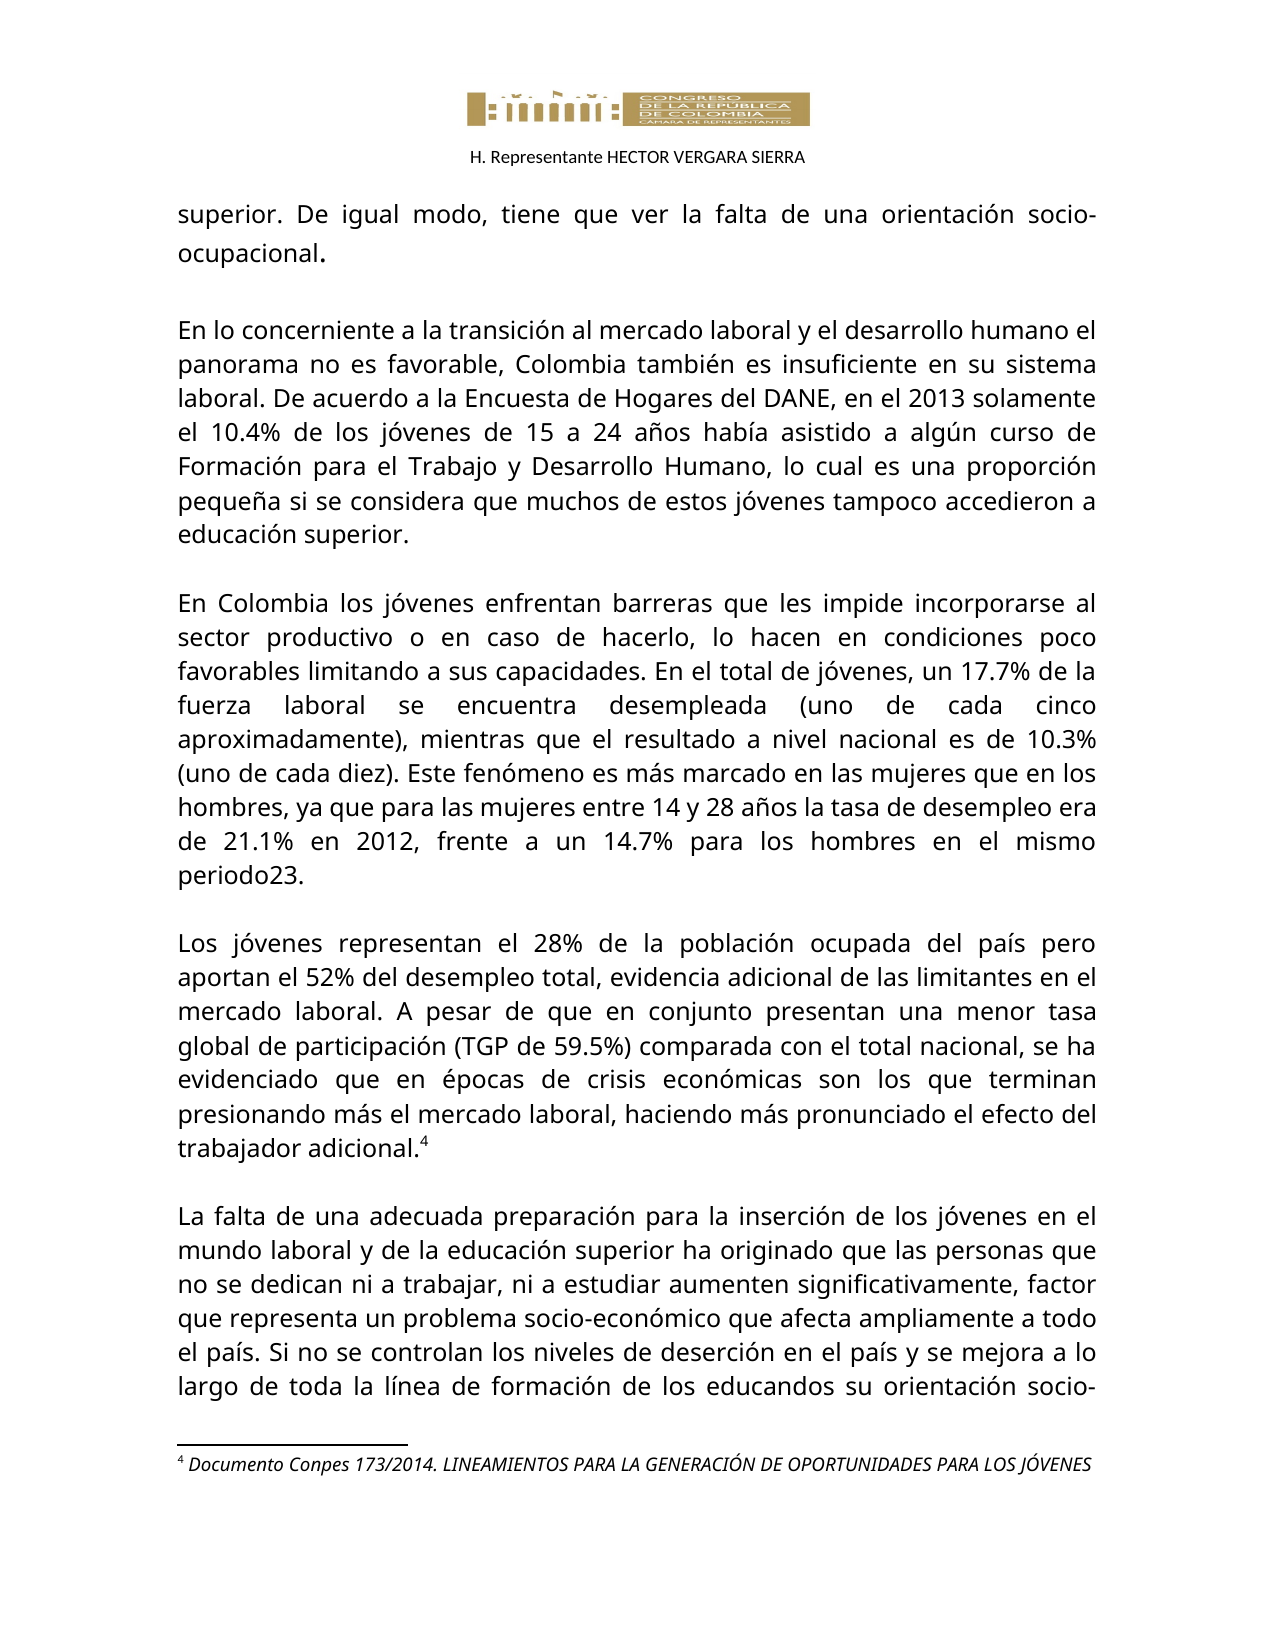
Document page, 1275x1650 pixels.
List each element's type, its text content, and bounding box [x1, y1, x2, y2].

text Los jóvenes representan el 28% de la población ocupada del país pero aportan el 52% del desempleo total, evidencia adicional de las limitantes en el mercado laboral. A pesar de que en conjunto presentan una menor tasa global de participación (TGP de 59.5%) comparada con el total nacional, se ha evidenciado que en épocas de crisis económicas son los que terminan presionando más el mercado laboral, haciendo más pronunciado el efecto del trabajador adicional. [177, 926, 1098, 1164]
text En Colombia los jóvenes enfrentan barreras que les impide incorporarse al sector productivo o en caso de hacerlo, lo hacen en condiciones poco favorables limitando a sus capacidades. En el total de jóvenes, un 17.7% de la fuerza laboral se encuentra desempleada (uno de cada cinco aproximadamente), mientras que el resultado a nivel nacional es de 10.3% (uno de cada diez). Este fenómeno es más marcado en las mujeres que en los hombres, ya que para las mujeres entre 14 y 28 años la tasa de desempleo era de 21.1% en 2012, frente a un 14.7% para los hombres en el mismo periodo23. [177, 585, 1098, 892]
text En lo concerniente a la transición al mercado laboral y el desarrollo humano el panorama no es favorable, Colombia también es insuficiente en su sistema laboral. De acuerdo a la Encuesta de Hogares del DANE, en el 2013 solamente el 10.4% de los jóvenes de 15 a 24 años había asistido a algún curso de Formación para el Trabajo y Desarrollo Humano, lo cual es una proporción pequeña si se considera que muchos de estos jóvenes tampoco accedieron a educación superior. [177, 313, 1098, 551]
picture [458, 73, 817, 146]
